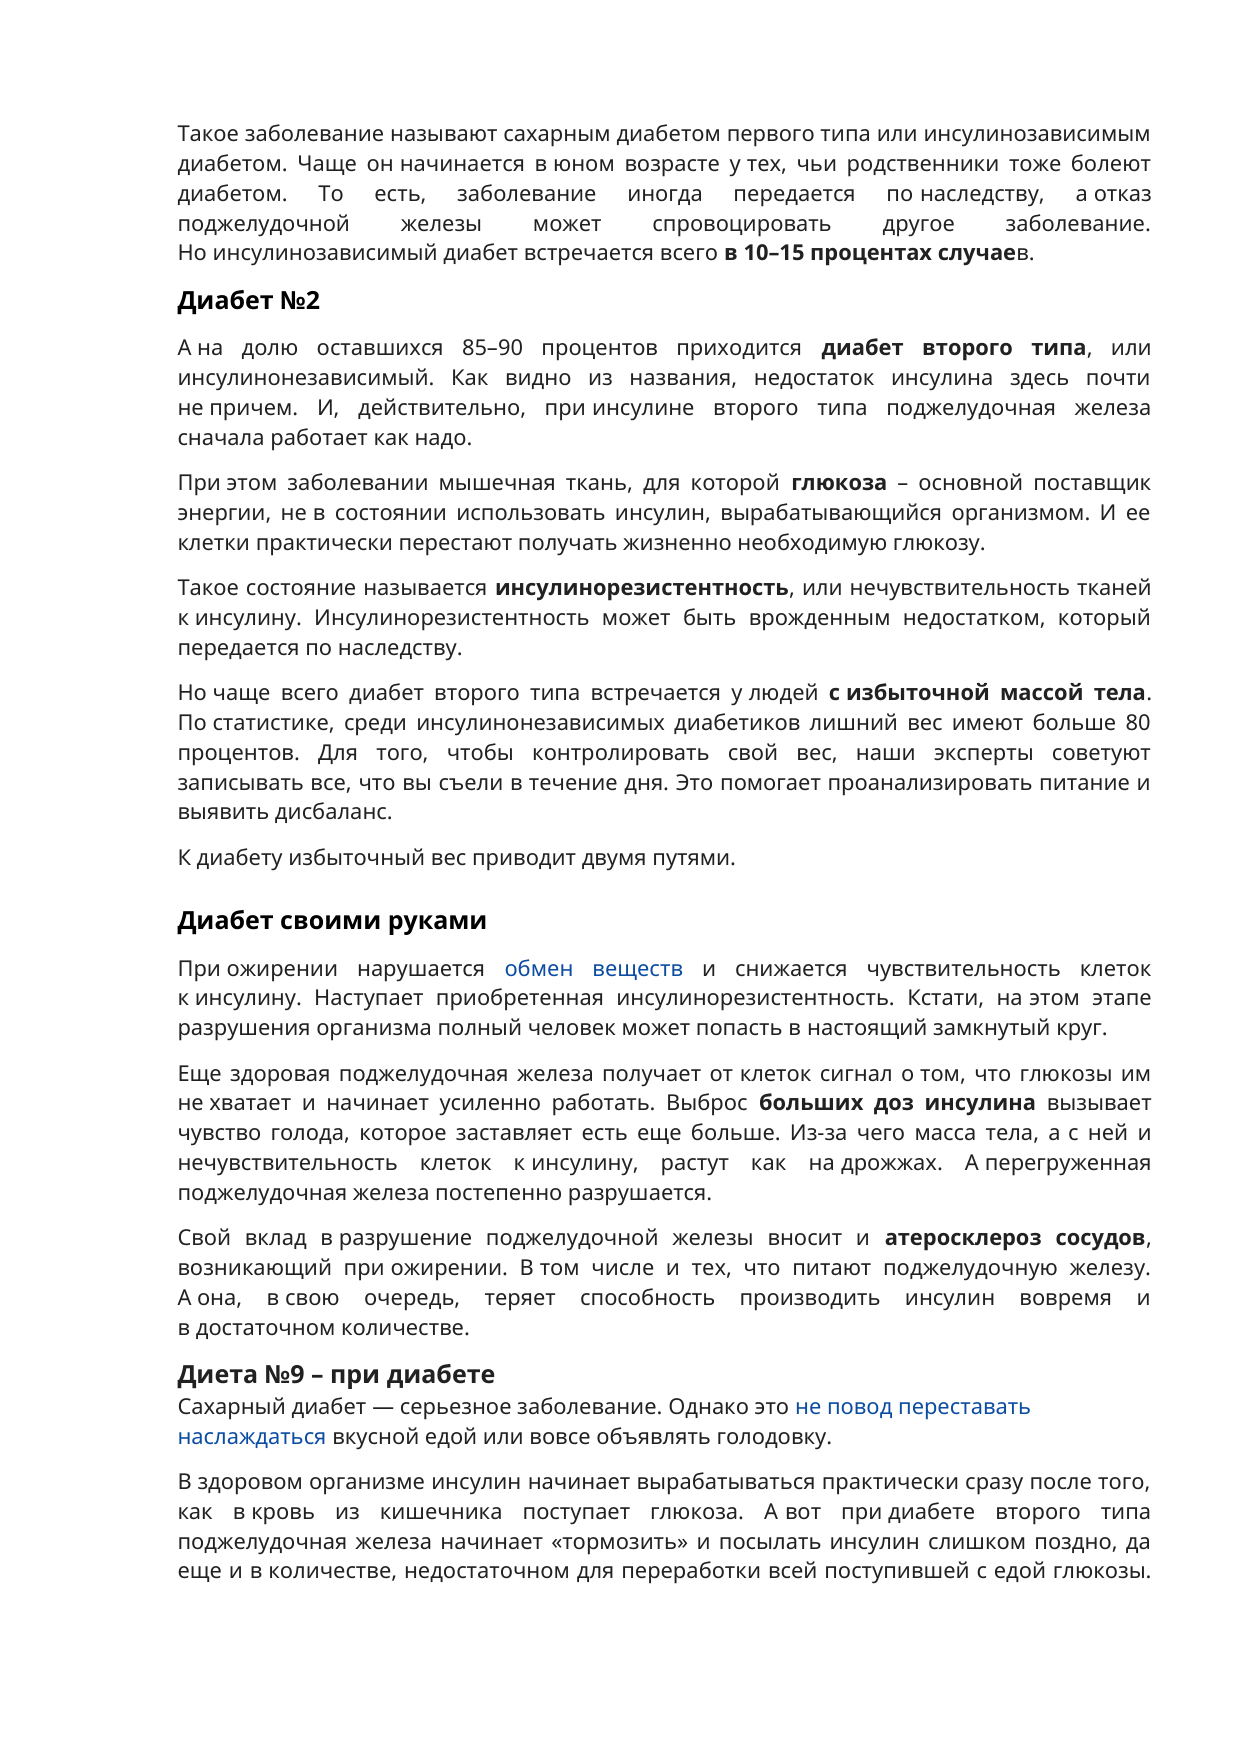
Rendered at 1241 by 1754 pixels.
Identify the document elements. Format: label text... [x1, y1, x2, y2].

text Такое заболевание называют сахарным диабетом первого типа или инсулинозависимым диабетом. Чаще он начинается в юном возрасте у тех, чьи родственники тоже болеют диабетом. То есть, заболевание иногда передается по наследству, а отказ поджелудочной железы может спровоцировать другое заболевание. Но инсулинозависимый диабет встречается всего в 10–15 процентах случаев. [177, 118, 1152, 267]
text Такое состояние называется инсулинорезистентность, или нечувствительность тканей к инсулину. Инсулинорезистентность может быть врожденным недостатком, который передается по наследству. [177, 572, 1152, 662]
text А на долю оставшихся 85–90 процентов приходится диабет второго типа, или инсулинонезависимый. Как видно из названия, недостаток инсулина здесь почти не причем. И, действительно, при инсулине второго типа поджелудочная железа сначала работает как надо. [177, 332, 1152, 452]
text Диета №9 – при диабете [177, 1357, 1152, 1391]
text К диабету избыточный вес приводит двумя путями. [177, 842, 1152, 872]
text Свой вклад в разрушение поджелудочной железы вносит и атеросклероз сосудов, возникающий при ожирении. В том числе и тех, что питают поджелудочную железу. А она, в свою очередь, теряет способность производить инсулин вовремя и в достаточном количестве. [177, 1222, 1152, 1341]
text Диабет своими руками [177, 903, 1152, 937]
text При ожирении нарушается обмен веществ и снижается чувствительность клеток к инсулину. Наступает приобретенная инсулинорезистентность. Кстати, на этом этапе разрушения организма полный человек может попасть в настоящий замкнутый круг. [177, 952, 1152, 1042]
text Сахарный диабет — серьезное заболевание. Однако это не повод переставать наслаждаться вкусной едой или вовсе объявлять голодовку. [177, 1391, 1152, 1451]
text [177, 1466, 1152, 1585]
text Но чаще всего диабет второго типа встречается у людей с избыточной массой тела. По статистике, среди инсулинонезависимых диабетиков лишний вес имеют больше 80 процентов. Для того, чтобы контролировать свой вес, наши эксперты советуют записывать все, что вы съели в течение дня. Это помогает проанализировать питание и выявить дисбаланс. [177, 677, 1152, 826]
text При этом заболевании мышечная ткань, для которой глюкоза – основной поставщик энергии, не в состоянии использовать инсулин, вырабатывающийся организмом. И ее клетки практически перестают получать жизненно необходимую глюкозу. [177, 467, 1152, 557]
text Еще здоровая поджелудочная железа получает от клеток сигнал о том, что глюкозы им не хватает и начинает усиленно работать. Выброс больших доз инсулина вызывает чувство голода, которое заставляет есть еще больше. Из-за чего масса тела, а с ней и нечувствительность клеток к инсулину, растут как на дрожжах. А перегруженная поджелудочная железа постепенно разрушается. [177, 1057, 1152, 1206]
text Диабет №2 [177, 283, 1152, 317]
